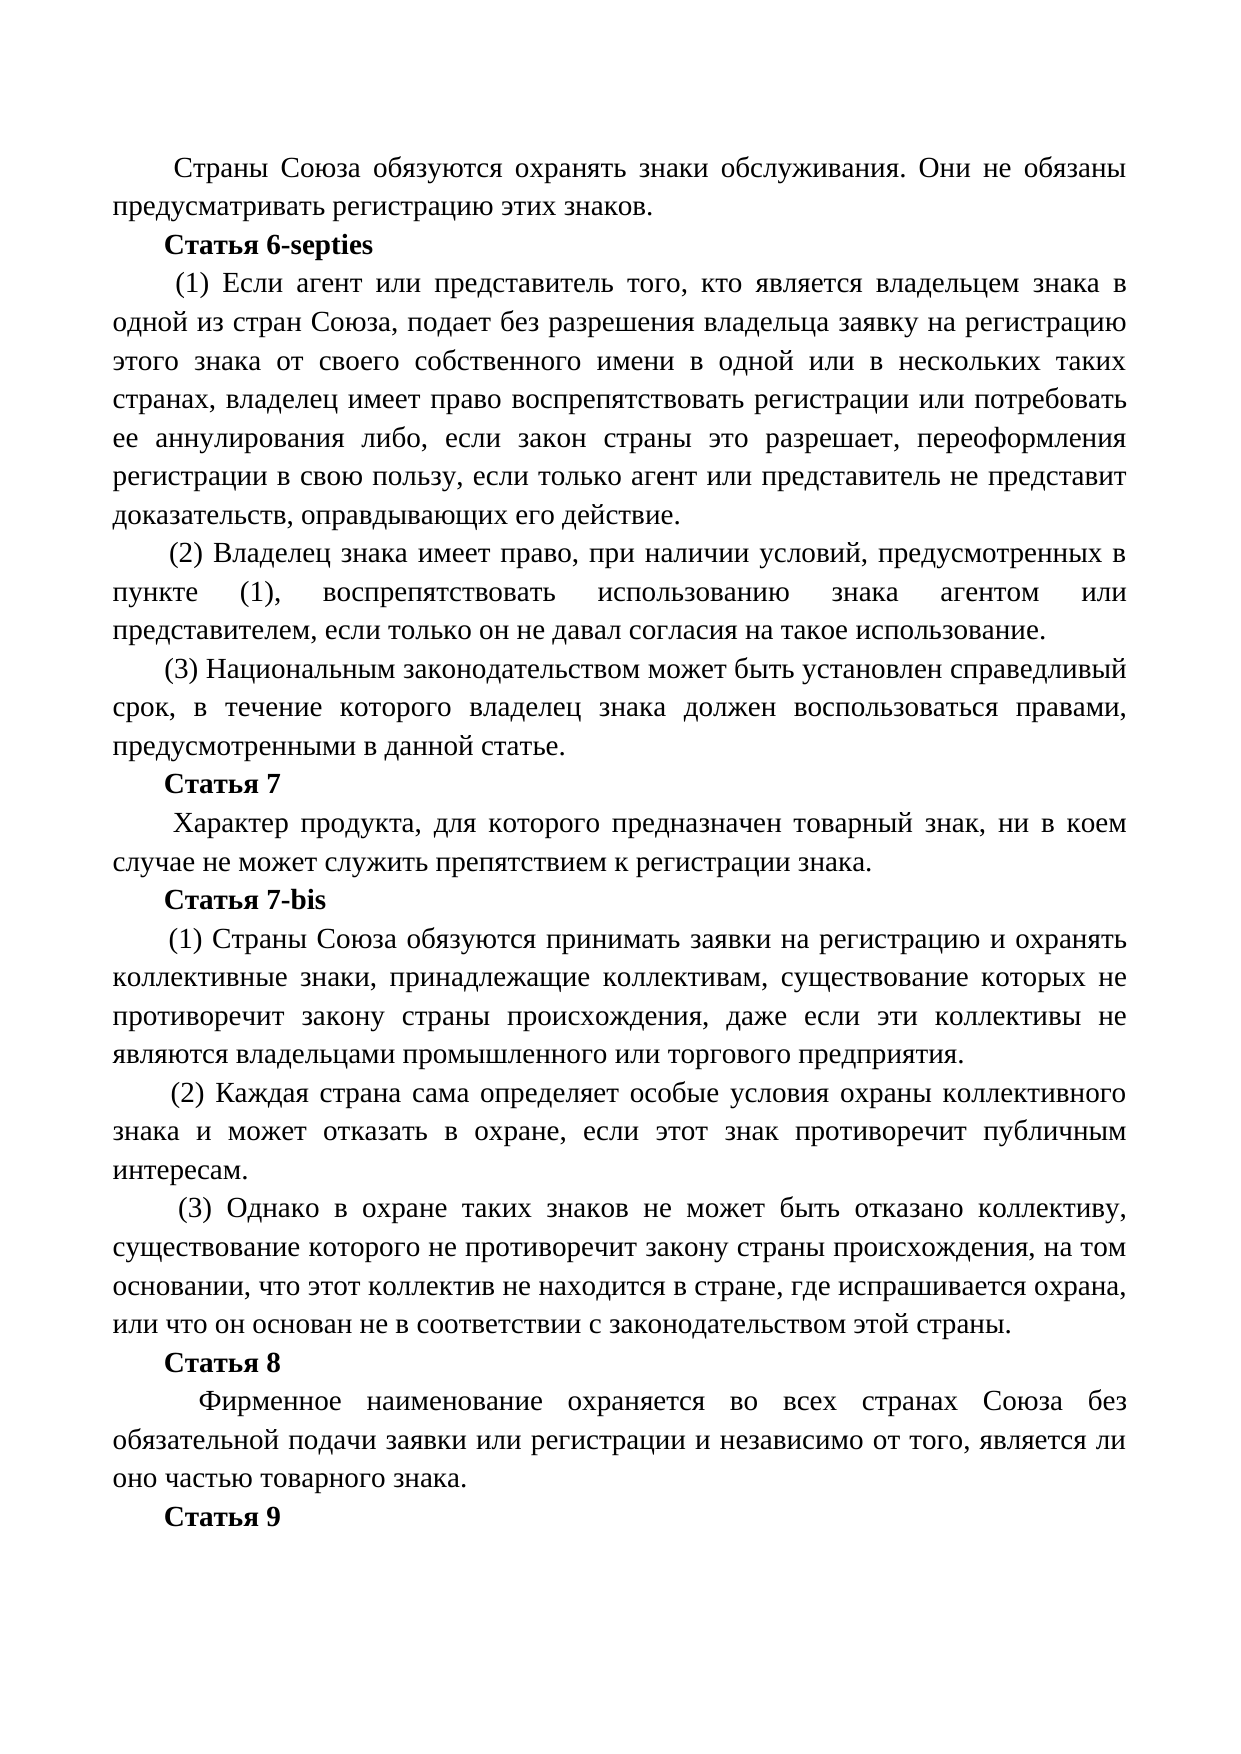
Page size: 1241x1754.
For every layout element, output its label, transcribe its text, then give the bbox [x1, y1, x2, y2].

text Статья 8 [112, 1345, 1128, 1378]
text (3) Однако в охране таких знаков не может быть отказано коллективу, существование которого не противоречит закону страны происхождения, на том основании, что этот коллектив не находится в стране, где испрашивается охрана, или что он основан не в соответствии с законодательством этой страны. [112, 1191, 1128, 1340]
text (1) Если агент или представитель того, кто является владельцем знака в одной из стран Союза, подает без разрешения владельца заявку на регистрацию этого знака от своего собственного имени в одной или в нескольких таких странах, владелец имеет право воспрепятствовать регистрации или потребовать ее аннулирования либо, если закон страны это разрешает, переоформления регистрации в свою пользу, если только агент или представитель не представит доказательств, оправдывающих его действие. [112, 266, 1128, 530]
text Статья 7-bis [112, 882, 1128, 916]
text Фирменное наименование охраняется во всех странах Союза без обязательной подачи заявки или регистрации и независимо от того, является ли оно частью товарного знака. [112, 1383, 1128, 1494]
text Статья 6-septies [112, 227, 1128, 261]
text Статья 9 [112, 1499, 1128, 1532]
text (3) Национальным законодательством может быть установлен справедливый срок, в течение которого владелец знака должен воспользоваться правами, предусмотренными в данной статье. [112, 651, 1128, 762]
text (1) Страны Союза обязуются принимать заявки на регистрацию и охранять коллективные знаки, принадлежащие коллективам, существование которых не противоречит закону страны происхождения, даже если эти коллективы не являются владельцами промышленного или торгового предприятия. [112, 921, 1128, 1070]
text (2) Каждая страна сама определяет особые условия охраны коллективного знака и может отказать в охране, если этот знак противоречит публичным интересам. [112, 1075, 1128, 1186]
text Страны Союза обязуются охранять знаки обслуживания. Они не обязаны предусматривать регистрацию этих знаков. [112, 150, 1128, 222]
text Статья 7 [112, 767, 1128, 800]
text (2) Владелец знака имеет право, при наличии условий, предусмотренных в пункте (1), воспрепятствовать использованию знака агентом или представителем, если только он не давал согласия на такое использование. [112, 535, 1128, 646]
text Характер продукта, для которого предназначен товарный знак, ни в коем случае не может служить препятствием к регистрации знака. [112, 805, 1128, 877]
